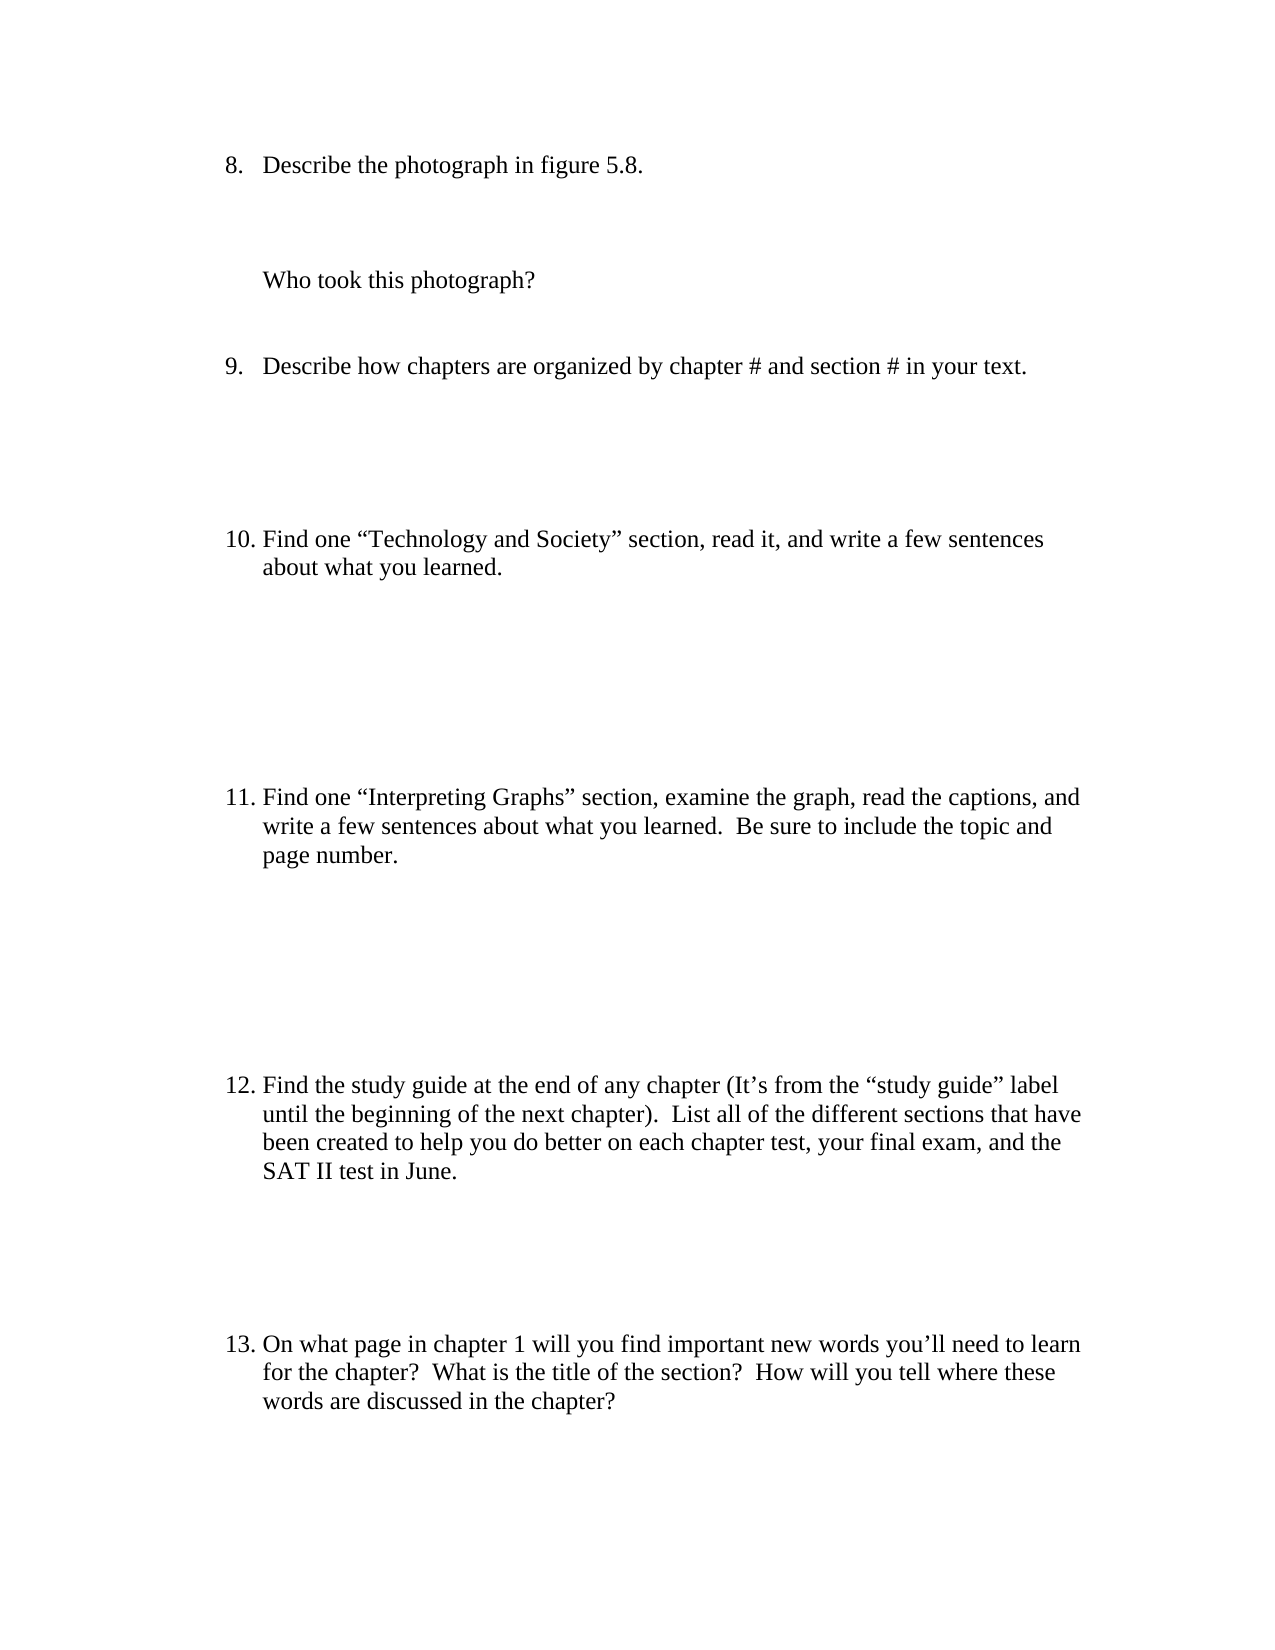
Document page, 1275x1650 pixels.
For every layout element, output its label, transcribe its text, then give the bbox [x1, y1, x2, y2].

list On what page in chapter 1 will you find important new words you’ll need to learn for the chapter? What is the title of the section? How will you tell where these words are discussed in the chapter? [225, 1329, 1087, 1415]
list Describe how chapters are organized by chapter # and section # in your text. [225, 351, 1087, 380]
list Find the study guide at the end of any chapter (It’s from the “study guide” label until the beginning of the next chapter). List all of the different sections that have been created to help you do better on each chapter test, your final exam, and the SAT II test in June. [225, 1070, 1087, 1185]
list Find one “Technology and Society” section, read it, and write a few sentences about what you learned. [225, 524, 1087, 581]
text Who took this photograph? [262, 265, 1087, 294]
list Describe the photograph in figure 5.8. [225, 150, 1087, 179]
list Find one “Interpreting Graphs” section, examine the graph, read the captions, and write a few sentences about what you learned. Be sure to include the topic and page number. [225, 782, 1087, 869]
